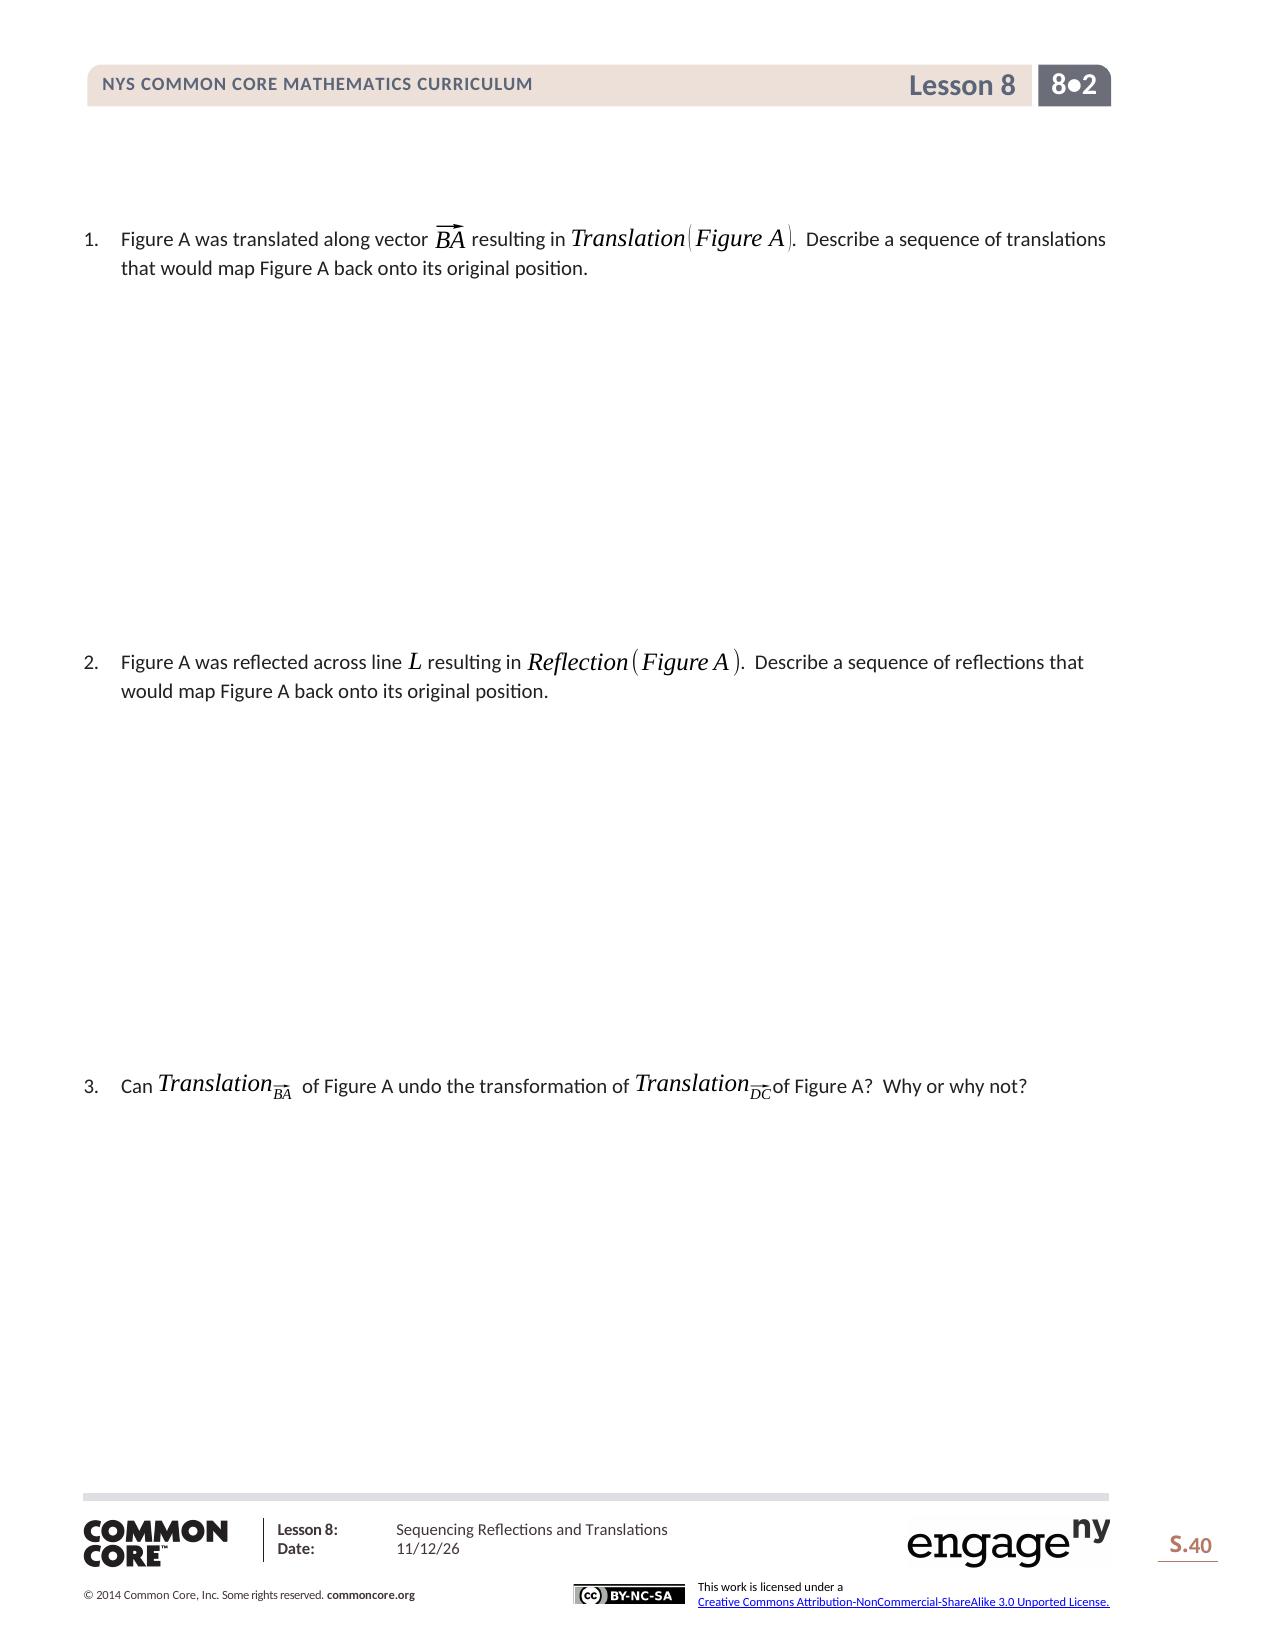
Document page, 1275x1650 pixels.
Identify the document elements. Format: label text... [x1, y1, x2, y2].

picture [79, 1515, 232, 1572]
text Figure A was reflected across line resulting in . Describe a sequence of reflections that would map Figure A back onto its original position. [83, 647, 1108, 704]
text Figure A was translated along vector resulting in . Describe a sequence of translations that would map Figure A back onto its original position. [83, 223, 1108, 281]
text Can of Figure A undo the transformation of of Figure A? Why or why not? [83, 1070, 1108, 1103]
picture [906, 1515, 1110, 1569]
picture [572, 1584, 685, 1604]
